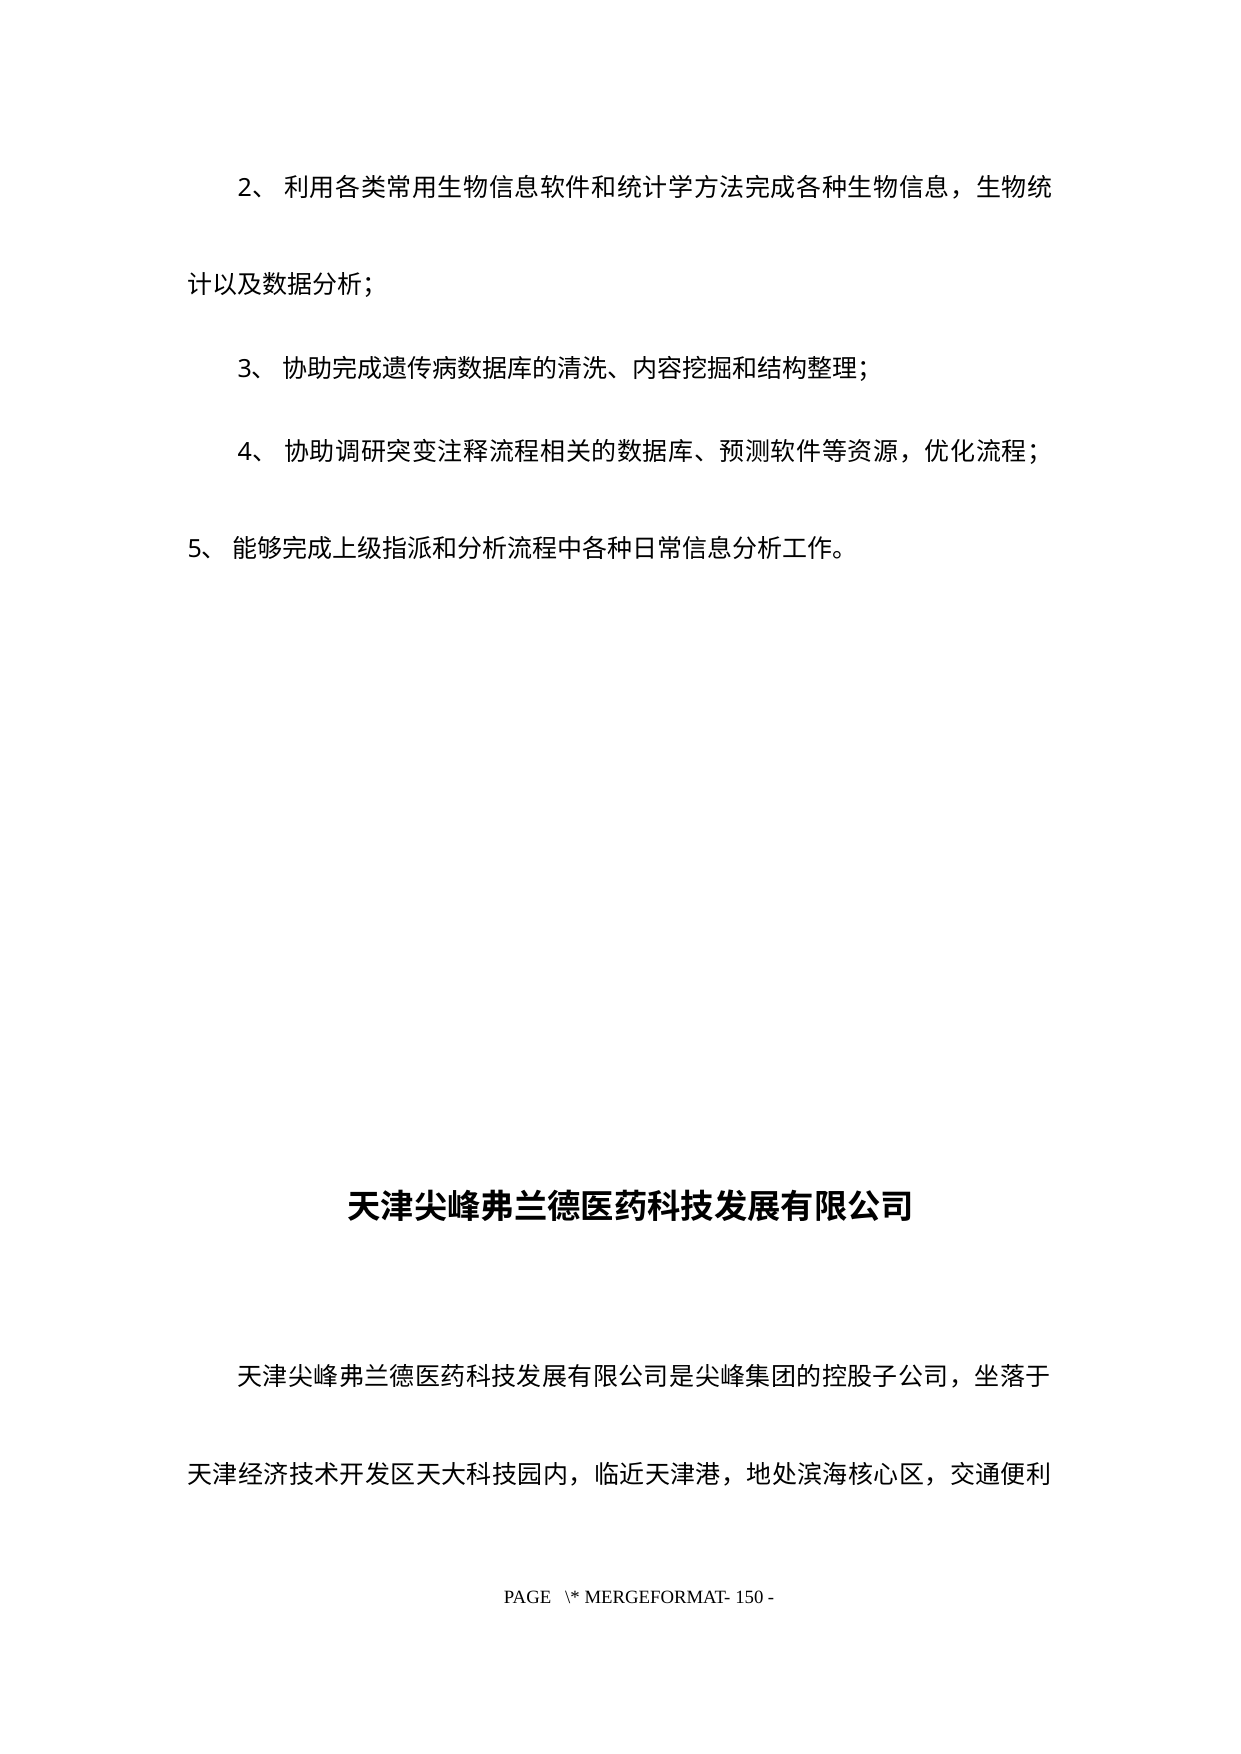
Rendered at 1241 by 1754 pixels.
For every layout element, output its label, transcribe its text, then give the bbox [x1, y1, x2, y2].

text 2、 利用各类常用生物信息软件和统计学方法完成各种生物信息，生物统计以及数据分析； [187, 153, 1053, 316]
text 4、 协助调研突变注释流程相关的数据库、预测软件等资源，优化流程； 5、 能够完成上级指派和分析流程中各种日常信息分析工作。 [187, 417, 1053, 579]
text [187, 1342, 1053, 1505]
text 3、 协助完成遗传病数据库的清洗、内容挖掘和结构整理； [187, 334, 1053, 399]
subtitle 天津尖峰弗兰德医药科技发展有限公司 [187, 1171, 1053, 1236]
